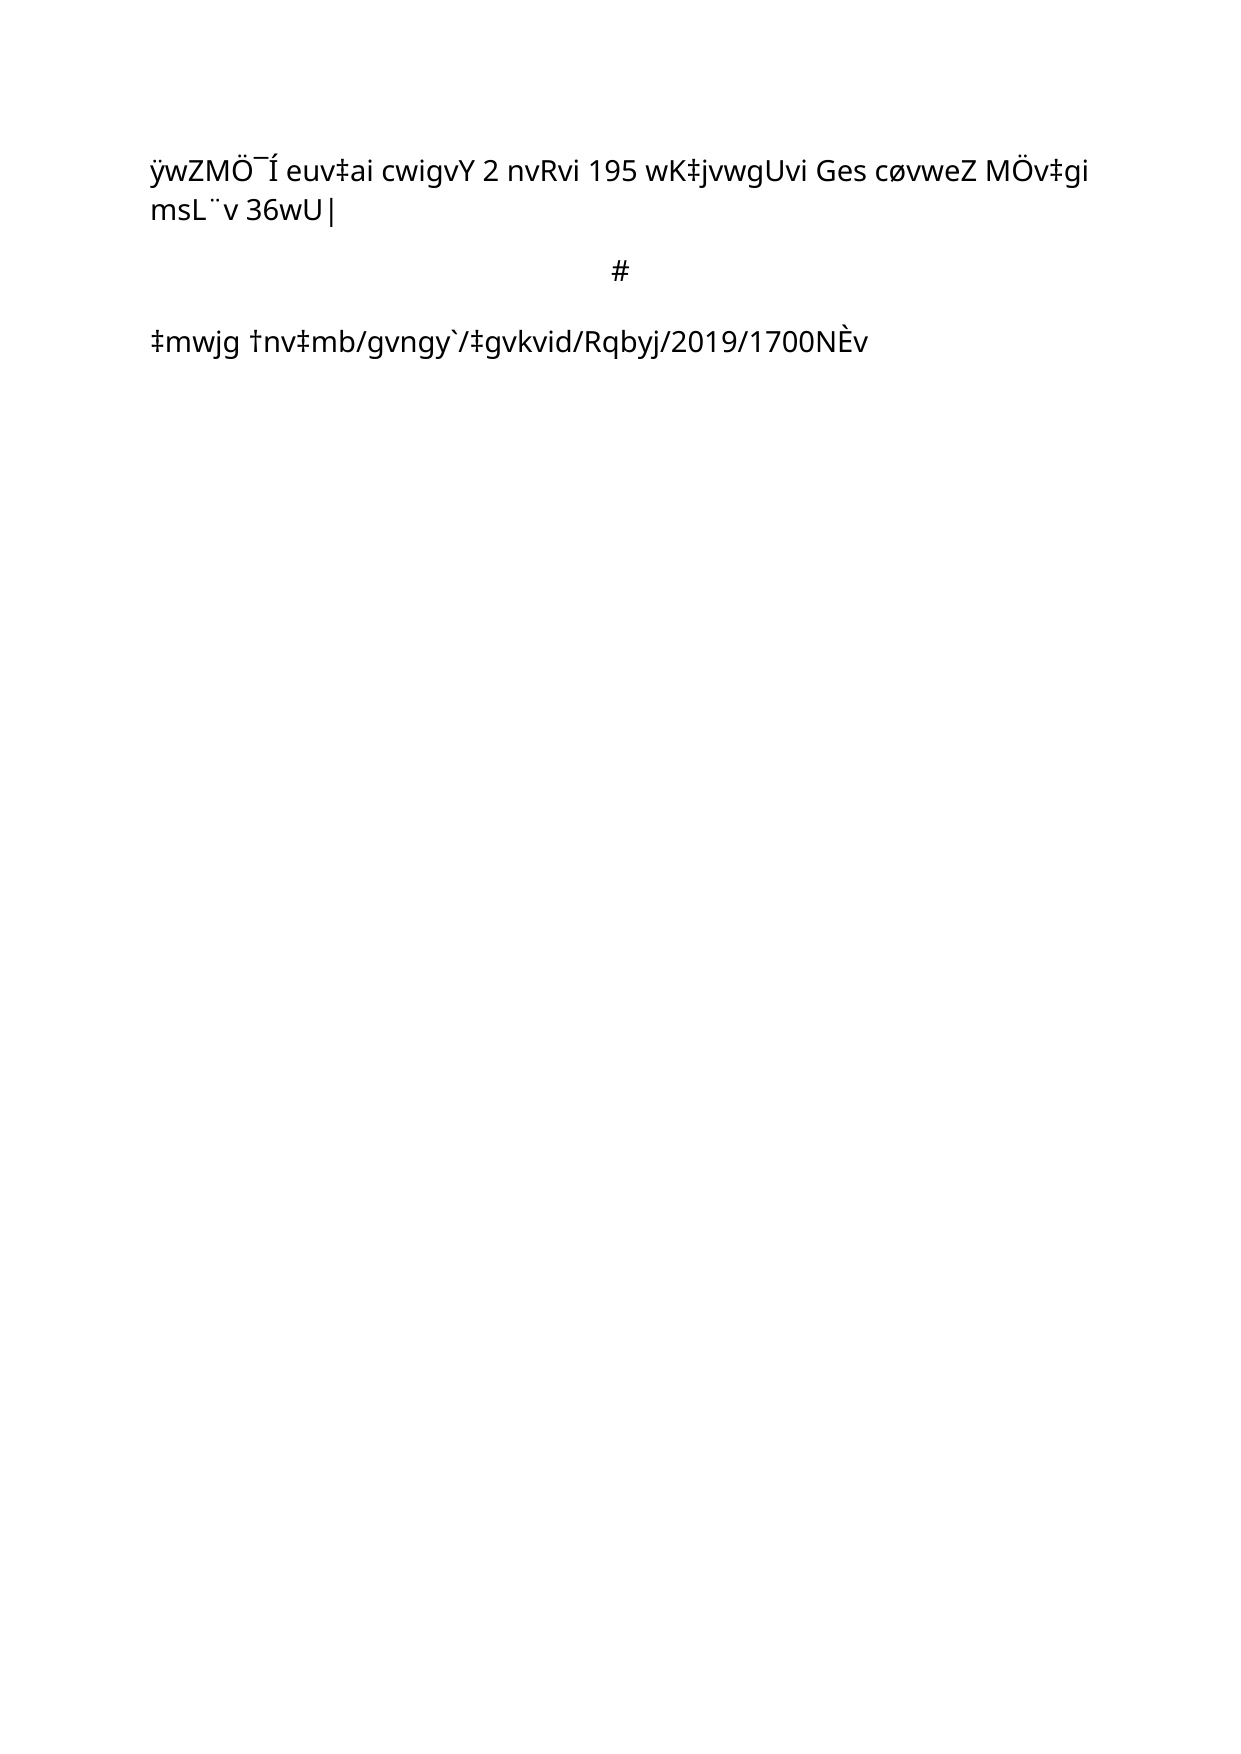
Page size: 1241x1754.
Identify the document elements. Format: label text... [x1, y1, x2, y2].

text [150, 150, 1090, 229]
text ‡mwjg †nv‡mb/gvngy`/‡gvkvid/Rqbyj/2019/1700NÈv [150, 322, 1090, 361]
text # [150, 254, 1090, 288]
